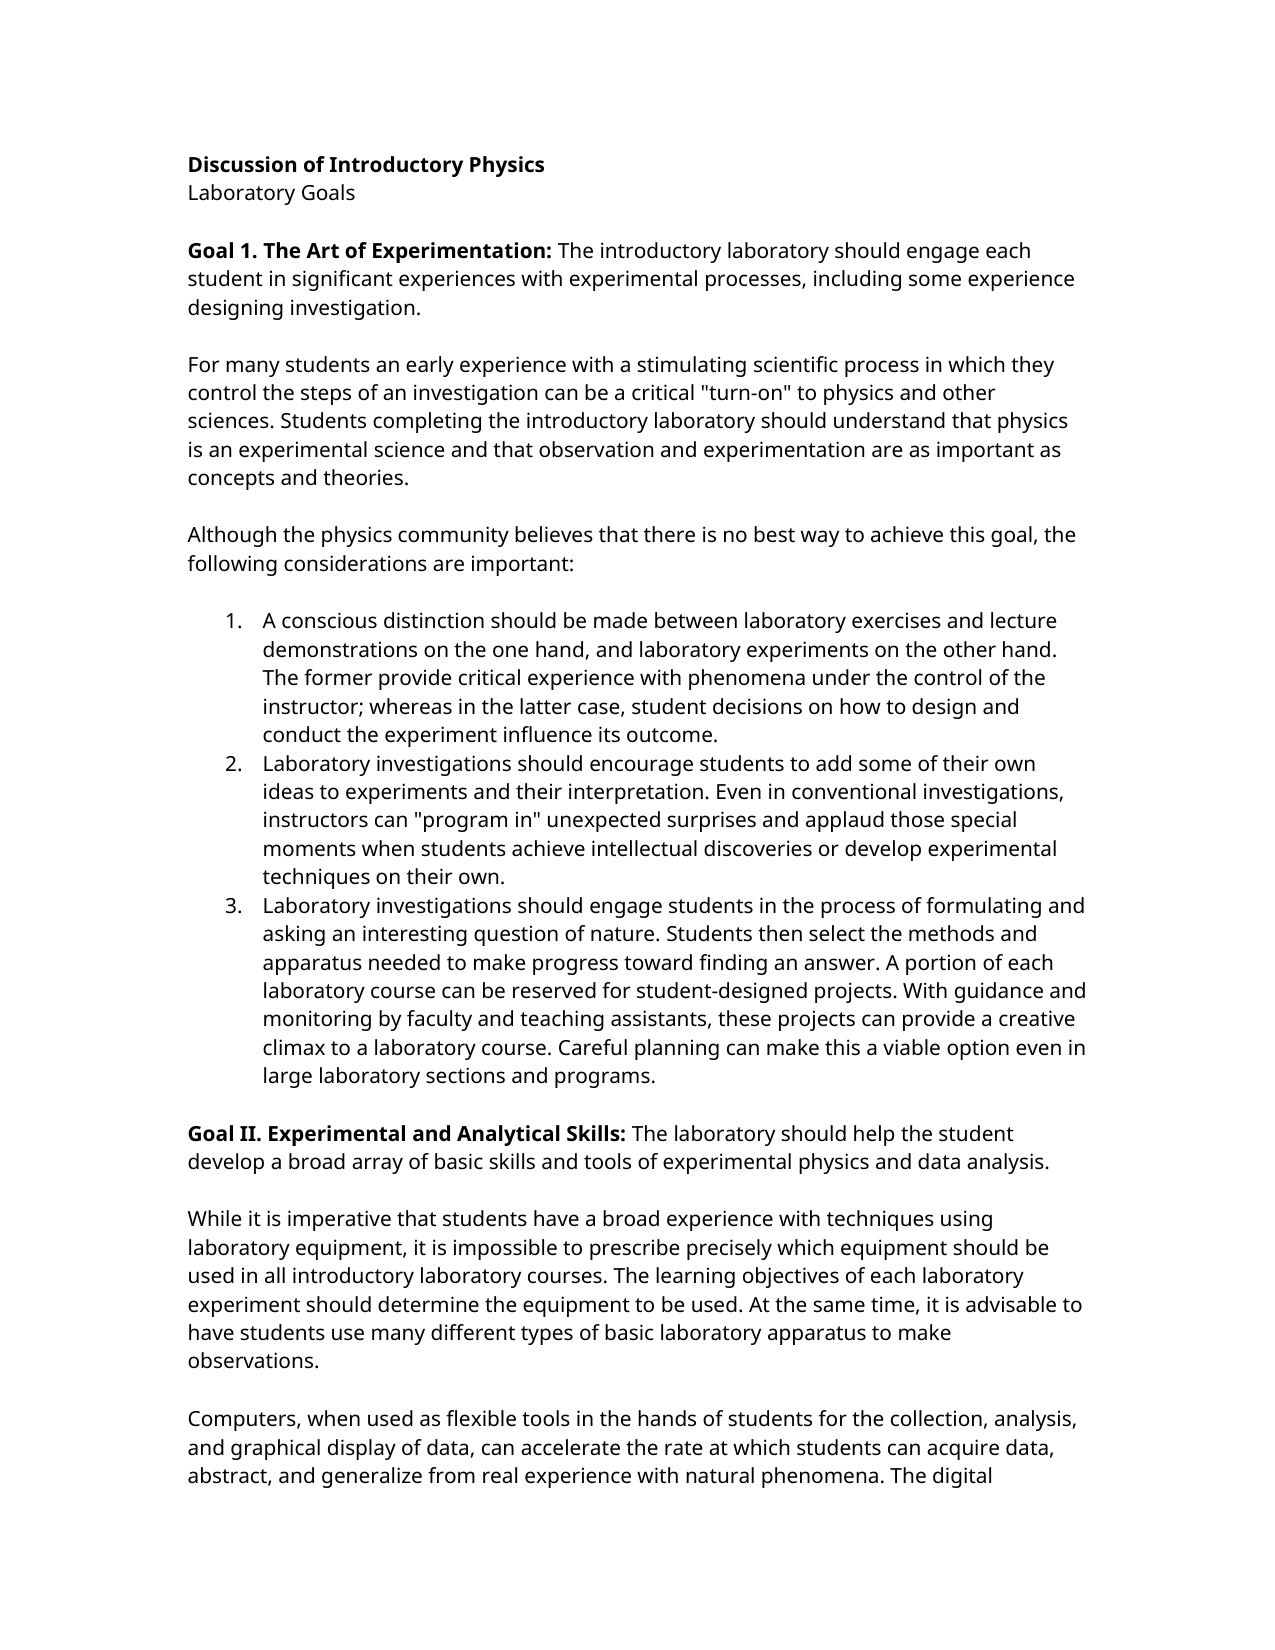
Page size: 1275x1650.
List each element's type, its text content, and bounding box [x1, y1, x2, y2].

list Laboratory investigations should encourage students to add some of their own ideas to experiments and their interpretation. Even in conventional investigations, instructors can "program in" unexpected surprises and applaud those special moments when students achieve intellectual discoveries or develop experimental techniques on their own. [225, 749, 1087, 891]
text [187, 1404, 1087, 1489]
text Goal 1. The Art of Experimentation: The introductory laboratory should engage each student in significant experiences with experimental processes, including some experience designing investigation. For many students an early experience with a stimulating scientific process in which they control the steps of an investigation can be a critical "turn-on" to physics and other sciences. Students completing the introductory laboratory should understand that physics is an experimental science and that observation and experimentation are as important as concepts and theories. Although the physics community believes that there is no best way to achieve this goal, the following considerations are important: [187, 236, 1087, 577]
text Goal II. Experimental and Analytical Skills: The laboratory should help the student develop a broad array of basic skills and tools of experimental physics and data analysis. While it is imperative that students have a broad experience with techniques using laboratory equipment, it is impossible to prescribe precisely which equipment should be used in all introductory laboratory courses. The learning objectives of each laboratory experiment should determine the equipment to be used. At the same time, it is advisable to have students use many different types of basic laboratory apparatus to make observations. [187, 1119, 1087, 1375]
list A conscious distinction should be made between laboratory exercises and lecture demonstrations on the one hand, and laboratory experiments on the other hand. The former provide critical experience with phenomena under the control of the instructor; whereas in the latter case, student decisions on how to design and conduct the experiment influence its outcome. [225, 606, 1087, 749]
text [187, 150, 1087, 207]
list Laboratory investigations should engage students in the process of formulating and asking an interesting question of nature. Students then select the methods and apparatus needed to make progress toward finding an answer. A portion of each laboratory course can be reserved for student-designed projects. With guidance and monitoring by faculty and teaching assistants, these projects can provide a creative climax to a laboratory course. Careful planning can make this a viable option even in large laboratory sections and programs. [225, 891, 1087, 1090]
